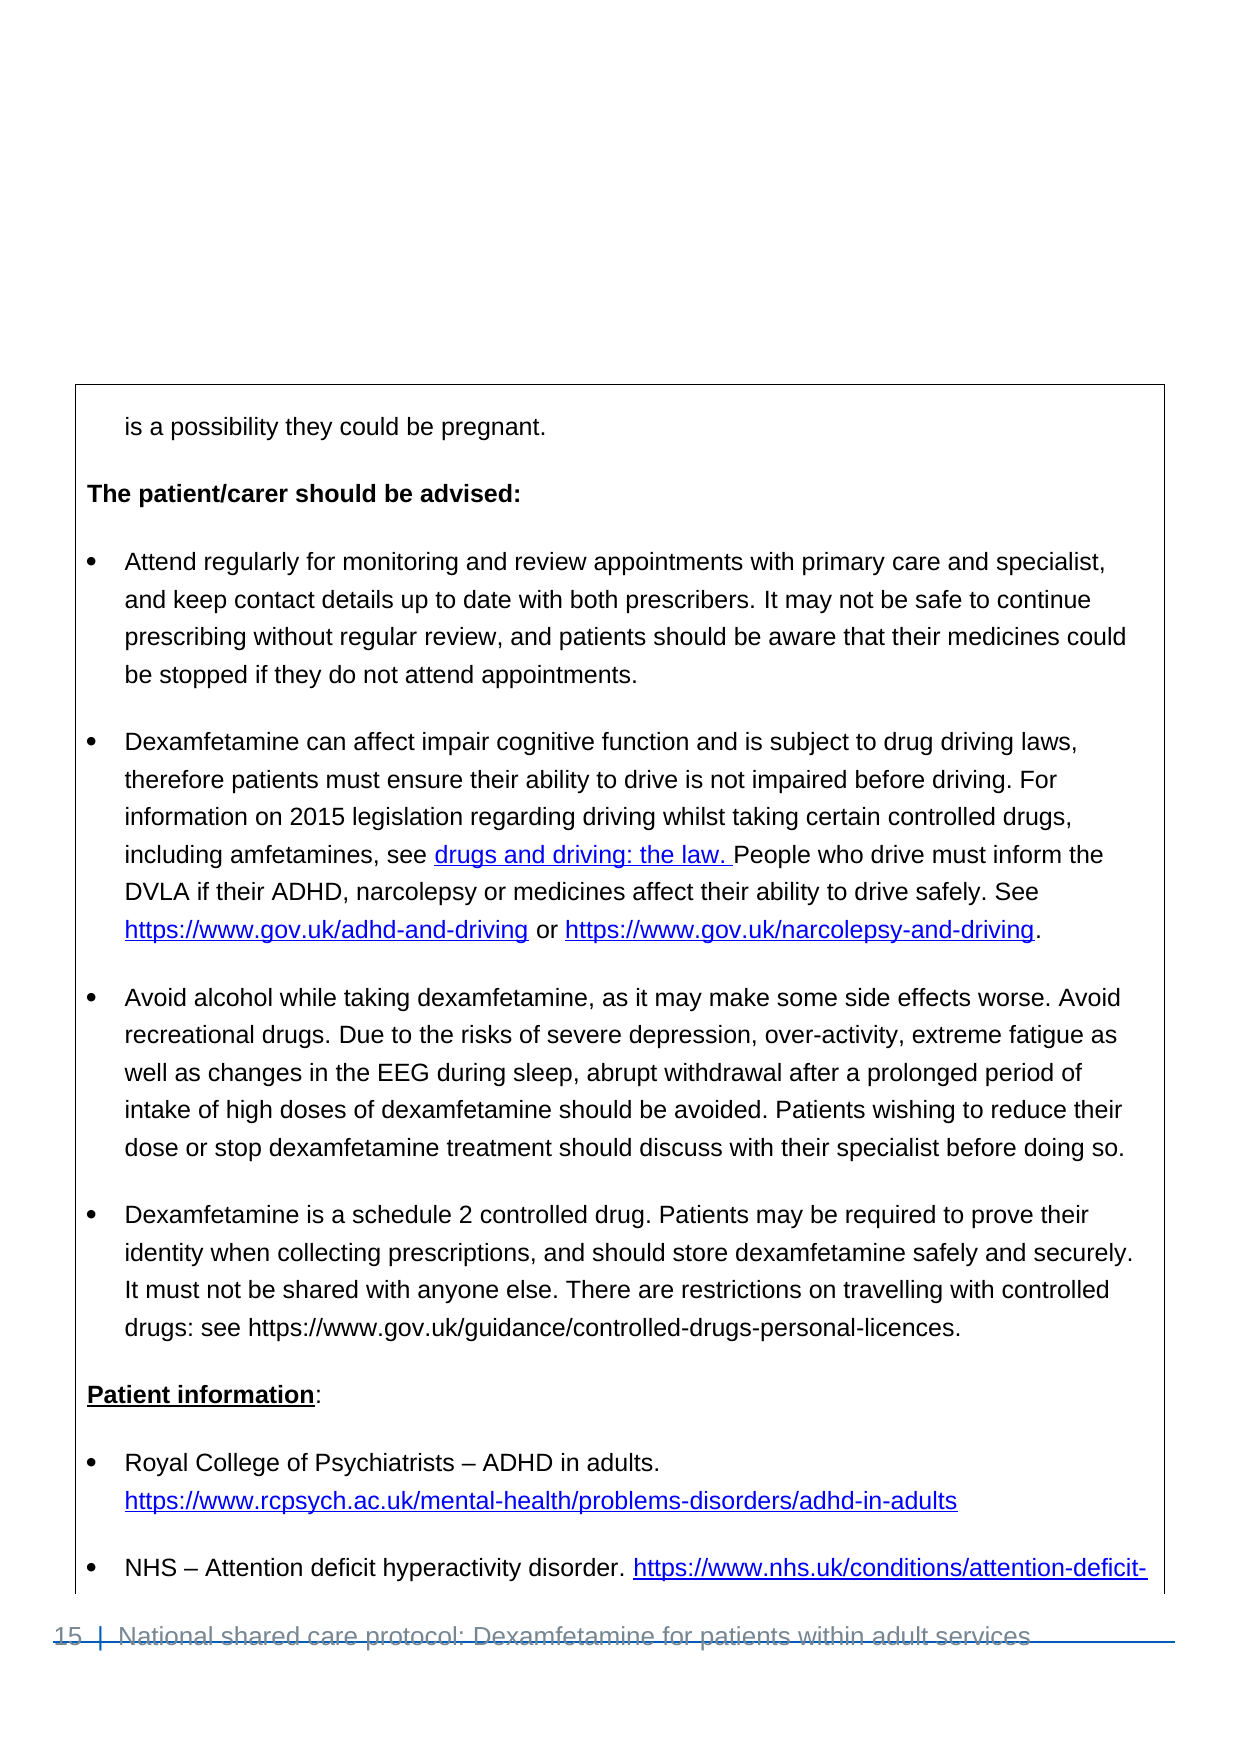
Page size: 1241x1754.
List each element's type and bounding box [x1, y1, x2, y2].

table_cell [76, 385, 1164, 1594]
